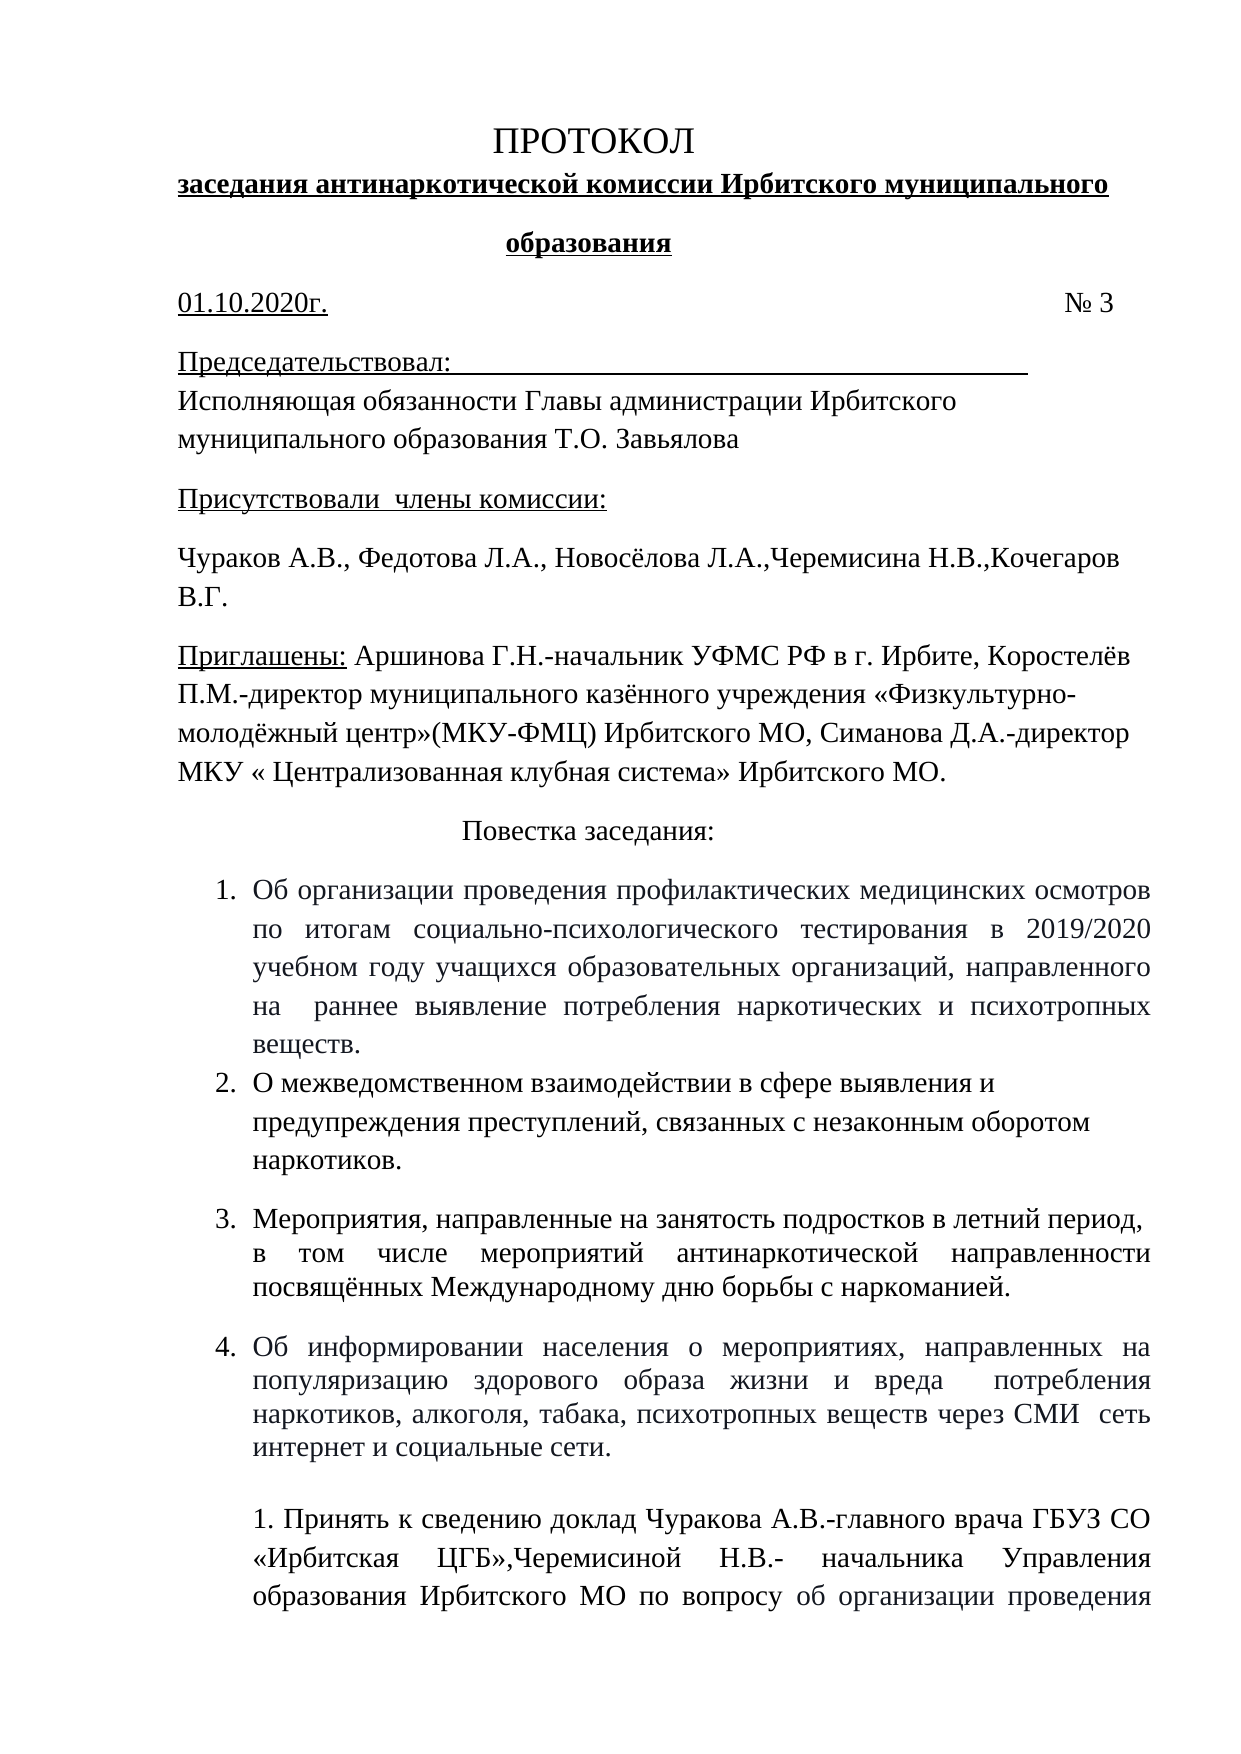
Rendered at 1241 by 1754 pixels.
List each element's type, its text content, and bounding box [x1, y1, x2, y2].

text Председательствовал: Исполняющая обязанности Главы администрации Ирбитского муниципального образования Т.О. Завьялова [177, 344, 1152, 455]
text Повестка заседания: [177, 813, 1152, 847]
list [252, 1501, 1152, 1612]
list Об организации проведения профилактических медицинских осмотров по итогам социально-психологического тестирования в 2019/2020 учебном году учащихся образовательных организаций, направленного на раннее выявление потребления наркотических и психотропных веществ. [215, 872, 1152, 1060]
text в том числе мероприятий антинаркотической направленности посвящённых Международному дню борьбы с наркоманией. [252, 1235, 1152, 1302]
text Присутствовали члены комиссии: [177, 481, 1152, 514]
text ПРОТОКОЛ заседания антинаркотической комиссии Ирбитского муниципального [177, 118, 1152, 200]
text Приглашены: Аршинова Г.Н.-начальник УФМС РФ в г. Ирбите, Коростелёв П.М.-директор муниципального казённого учреждения «Физкультурно-молодёжный центр»(МКУ-ФМЦ) Ирбитского МО, Симанова Д.А.-директор МКУ « Централизованная клубная система» Ирбитского МО. [177, 638, 1152, 787]
list Мероприятия, направленные на занятость подростков в летний период, [215, 1202, 1152, 1235]
text 01.10.2020г. № 3 [177, 285, 1152, 318]
text Чураков А.В., Федотова Л.А., Новосёлова Л.А.,Черемисина Н.В.,Кочегаров В.Г. [177, 540, 1152, 612]
list О межведомственном взаимодействии в сфере выявления и предупреждения преступлений, связанных с незаконным оборотом наркотиков. [215, 1065, 1152, 1176]
list Об информировании населения о мероприятиях, направленных на популяризацию здорового образа жизни и вреда потребления наркотиков, алкоголя, табака, психотропных веществ через СМИ сеть интернет и социальные сети. [215, 1329, 1152, 1463]
text образования [177, 226, 1152, 259]
